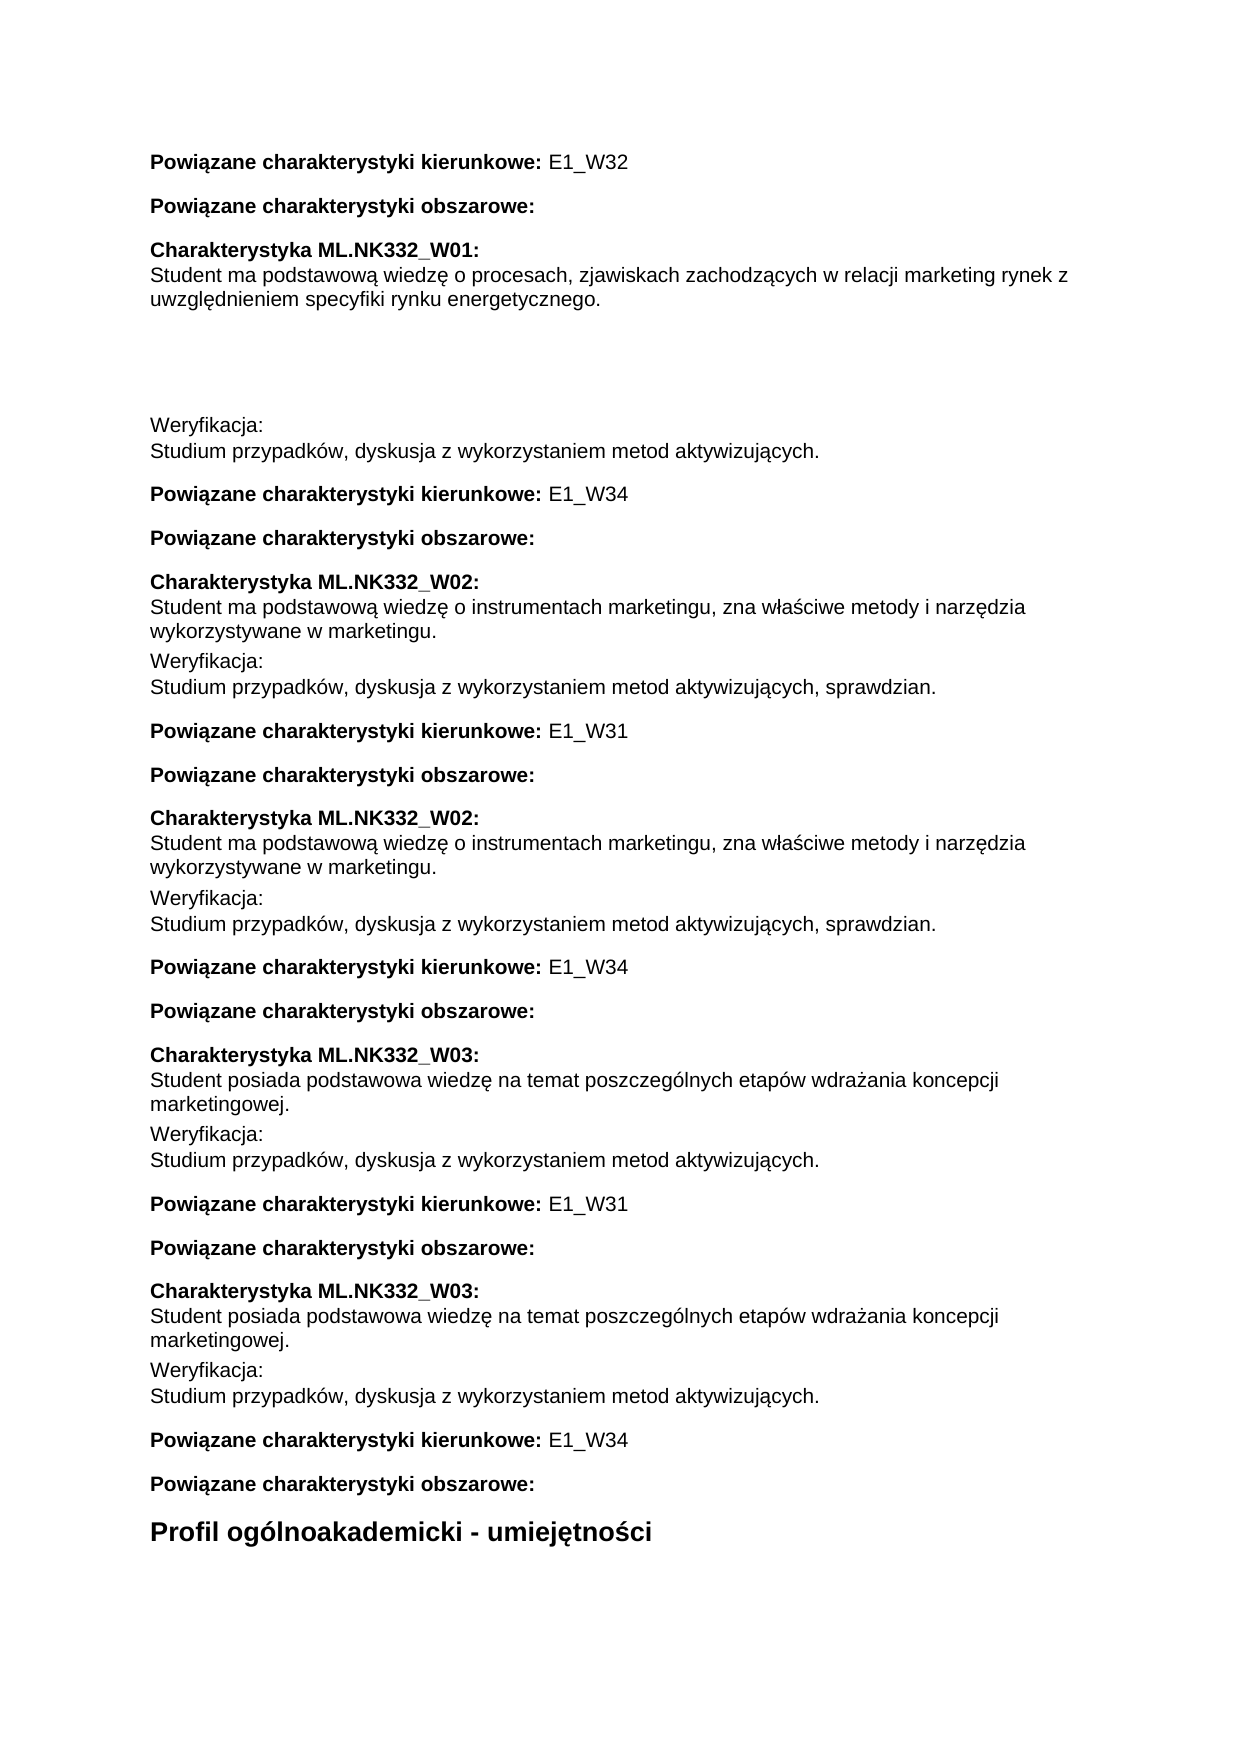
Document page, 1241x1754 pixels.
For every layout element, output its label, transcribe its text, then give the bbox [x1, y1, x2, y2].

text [150, 262, 1090, 406]
text Student posiada podstawowa wiedzę na temat poszczególnych etapów wdrażania koncepcji marketingowej. [150, 1304, 1090, 1352]
text Charakterystyka ML.NK332_W03: [150, 1043, 1090, 1067]
text Weryfikacja: [150, 1358, 1090, 1382]
text Charakterystyka ML.NK332_W01: [150, 237, 1090, 261]
text Weryfikacja: [150, 885, 1090, 909]
text Studium przypadków, dyskusja z wykorzystaniem metod aktywizujących, sprawdzian. [150, 675, 1090, 699]
text Charakterystyka ML.NK332_W02: [150, 570, 1090, 594]
text Weryfikacja: [150, 649, 1090, 673]
text Student posiada podstawowa wiedzę na temat poszczególnych etapów wdrażania koncepcji marketingowej. [150, 1068, 1090, 1116]
text Powiązane charakterystyki obszarowe: [150, 194, 1090, 218]
subtitle Profil ogólnoakademicki - umiejętności [150, 1516, 1090, 1547]
text Powiązane charakterystyki kierunkowe: E1_W34 [150, 1428, 1090, 1452]
text Weryfikacja: [150, 1122, 1090, 1146]
text Weryfikacja: [150, 412, 1090, 436]
text Studium przypadków, dyskusja z wykorzystaniem metod aktywizujących. [150, 1148, 1090, 1172]
text Charakterystyka ML.NK332_W03: [150, 1279, 1090, 1303]
text Student ma podstawową wiedzę o instrumentach marketingu, zna właściwe metody i narzędzia wykorzystywane w marketingu. [150, 831, 1090, 879]
text Student ma podstawową wiedzę o instrumentach marketingu, zna właściwe metody i narzędzia wykorzystywane w marketingu. [150, 595, 1090, 643]
text Powiązane charakterystyki kierunkowe: E1_W31 [150, 719, 1090, 743]
text Powiązane charakterystyki kierunkowe: E1_W34 [150, 482, 1090, 506]
text Powiązane charakterystyki kierunkowe: E1_W32 [150, 150, 1090, 174]
text Studium przypadków, dyskusja z wykorzystaniem metod aktywizujących, sprawdzian. [150, 911, 1090, 935]
text Powiązane charakterystyki obszarowe: [150, 999, 1090, 1023]
text Powiązane charakterystyki kierunkowe: E1_W31 [150, 1192, 1090, 1216]
text Powiązane charakterystyki kierunkowe: E1_W34 [150, 955, 1090, 979]
text Studium przypadków, dyskusja z wykorzystaniem metod aktywizujących. [150, 1384, 1090, 1408]
text Studium przypadków, dyskusja z wykorzystaniem metod aktywizujących. [150, 438, 1090, 462]
text Powiązane charakterystyki obszarowe: [150, 762, 1090, 786]
text Powiązane charakterystyki obszarowe: [150, 1235, 1090, 1259]
text Powiązane charakterystyki obszarowe: [150, 526, 1090, 550]
text Charakterystyka ML.NK332_W02: [150, 806, 1090, 830]
text Powiązane charakterystyki obszarowe: [150, 1472, 1090, 1496]
